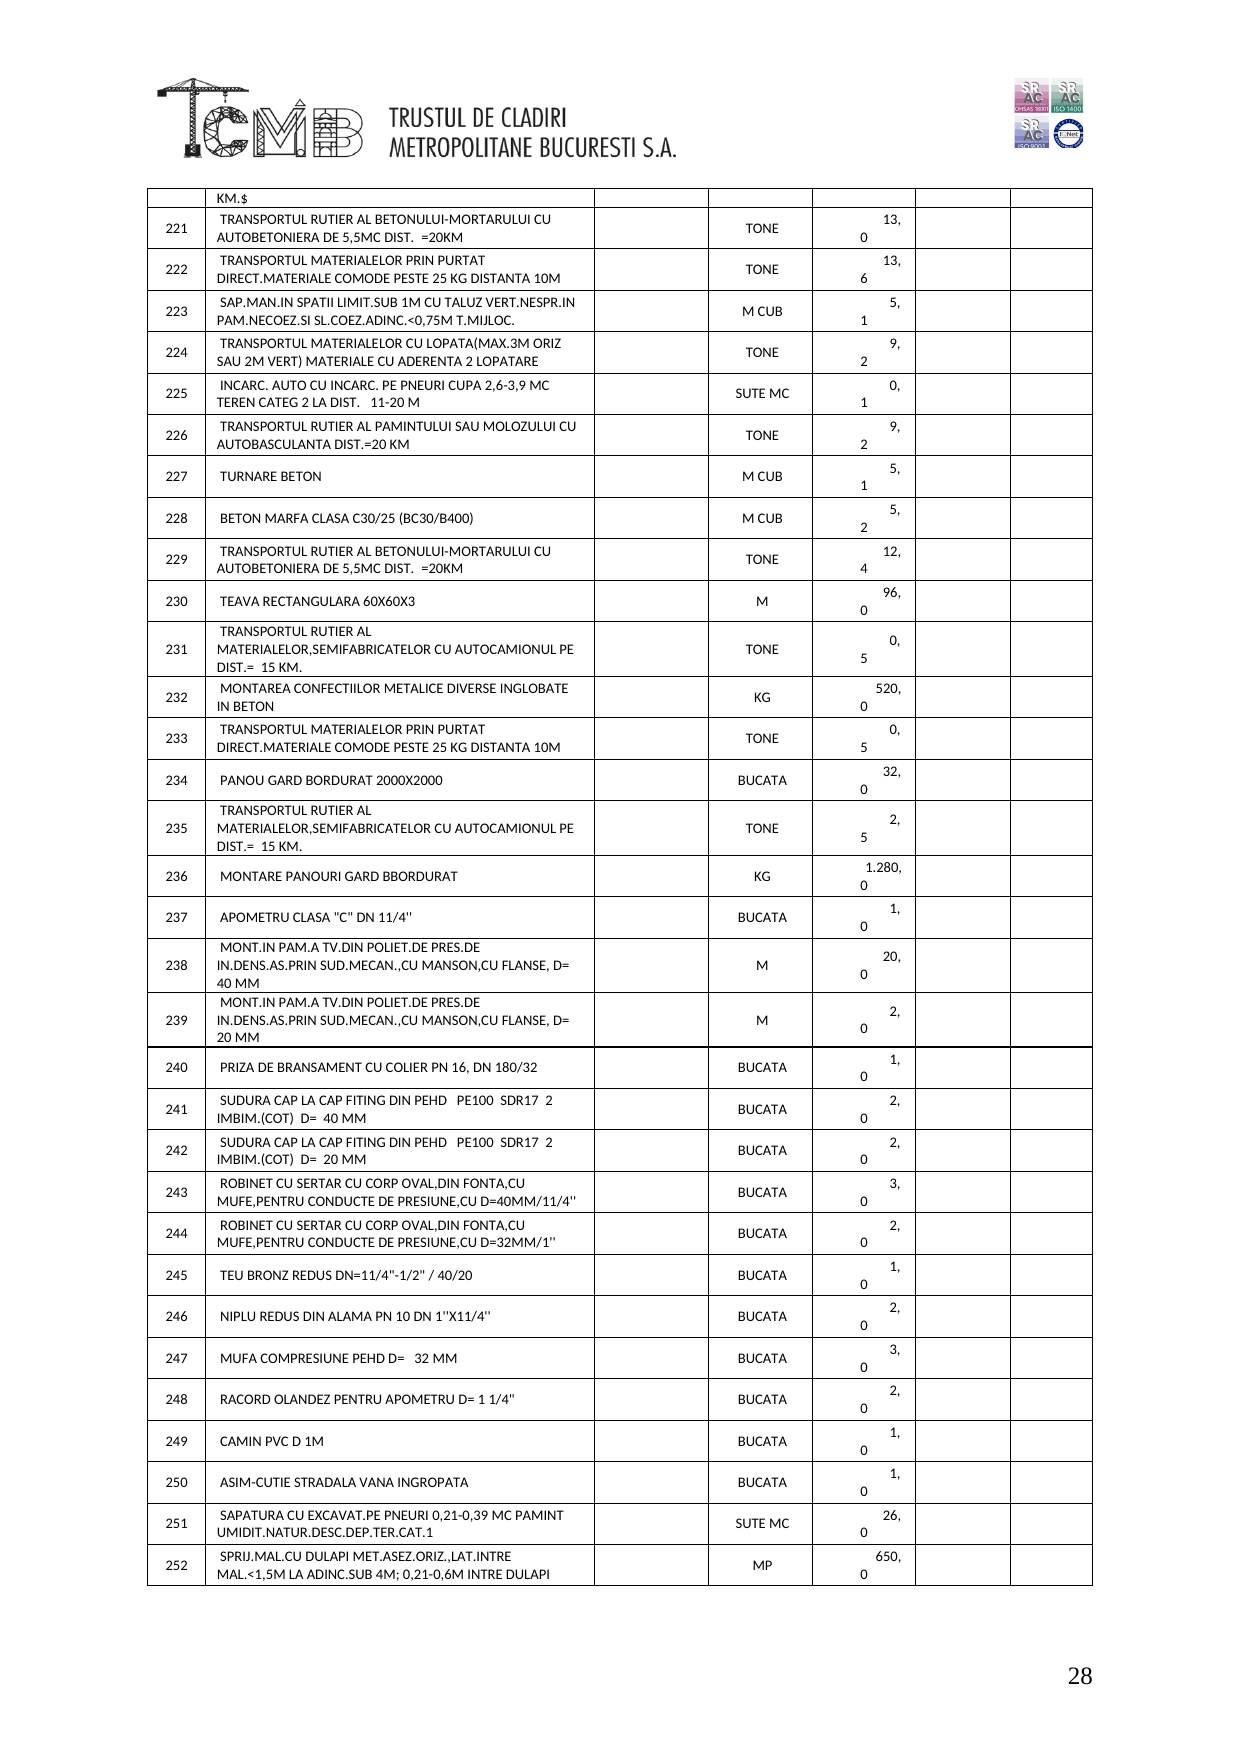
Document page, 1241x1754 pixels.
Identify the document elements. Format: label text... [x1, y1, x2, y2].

table_cell 227 [148, 456, 205, 497]
table_cell SUDURA CAP LA CAP FITING DIN PEHD PE100 SDR17 2 IMBIM.(COT) D= 20 MM [206, 1130, 594, 1171]
table_cell [1011, 249, 1092, 289]
picture [147, 73, 682, 159]
table_cell 244 [148, 1213, 205, 1254]
table_cell 1,0 [813, 1462, 915, 1502]
table_cell [595, 581, 708, 621]
table_cell TRANSPORTUL RUTIER AL BETONULUI-MORTARULUI CU AUTOBETONIERA DE 5,5MC DIST. =20KM [206, 208, 594, 248]
table_cell 221 [148, 208, 205, 248]
table_cell TURNARE BETON [206, 456, 594, 497]
table_cell APOMETRU CLASA "C" DN 11/4'' [206, 897, 594, 937]
table_cell TEAVA RECTANGULARA 60X60X3 [206, 581, 594, 621]
table_cell TRANSPORTUL MATERIALELOR PRIN PURTAT DIRECT.MATERIALE COMODE PESTE 25 KG DISTANTA 10M [206, 249, 594, 289]
table_cell 237 [148, 897, 205, 937]
table_cell [1011, 189, 1092, 207]
table_cell BUCATA [709, 1172, 812, 1212]
table_cell [916, 1255, 1010, 1295]
table_cell BUCATA [709, 1089, 812, 1129]
table_cell BUCATA [709, 1255, 812, 1295]
table_cell 2,0 [813, 1296, 915, 1337]
table_cell [1011, 374, 1092, 414]
table_cell TRANSPORTUL RUTIER AL MATERIALELOR,SEMIFABRICATELOR CU AUTOCAMIONUL PE DIST.= 15 KM. [206, 622, 594, 676]
table_cell 0,5 [813, 718, 915, 759]
table_cell [595, 801, 708, 854]
table_cell [595, 1462, 708, 1502]
table_cell 0,1 [813, 374, 915, 414]
table_cell SUTE MC [709, 374, 812, 414]
table_cell TONE [709, 718, 812, 759]
table_cell BUCATA [709, 1462, 812, 1502]
table_cell [595, 1421, 708, 1461]
table_cell TONE [709, 189, 812, 207]
table_cell [916, 622, 1010, 676]
table_cell TONE [709, 801, 812, 854]
table_cell MUFA COMPRESIUNE PEHD D= 32 MM [206, 1338, 594, 1378]
table_cell 650,0 [813, 1545, 915, 1585]
table_cell [595, 1213, 708, 1254]
table_cell 96,0 [813, 581, 915, 621]
table_cell 1,0 [813, 897, 915, 937]
table_cell [1011, 677, 1092, 717]
table_cell [916, 1089, 1010, 1129]
table_cell [595, 1296, 708, 1337]
table_cell 250 [148, 1462, 205, 1502]
table_cell ROBINET CU SERTAR CU CORP OVAL,DIN FONTA,CU MUFE,PENTRU CONDUCTE DE PRESIUNE,CU D=32MM/1'' [206, 1213, 594, 1254]
table_cell [916, 1462, 1010, 1502]
table_cell [595, 993, 708, 1046]
table_cell [595, 1255, 708, 1295]
table_cell [1011, 897, 1092, 937]
table_cell [595, 1089, 708, 1129]
table_cell [916, 1130, 1010, 1171]
table_cell [595, 498, 708, 538]
table_cell SUTE MC [709, 1504, 812, 1544]
table_cell [595, 415, 708, 455]
table_cell MP [709, 1545, 812, 1585]
table_cell [595, 189, 708, 207]
table_cell [916, 1504, 1010, 1544]
table_cell 520,0 [813, 677, 915, 717]
table_cell 223 [148, 291, 205, 331]
table_cell BUCATA [709, 1338, 812, 1378]
table_cell [595, 1130, 708, 1171]
table_cell [1011, 1379, 1092, 1419]
table_cell [595, 291, 708, 331]
table_cell ASIM-CUTIE STRADALA VANA INGROPATA [206, 1462, 594, 1502]
table_cell [1011, 993, 1092, 1046]
table_cell 9,2 [813, 415, 915, 455]
table_cell [1011, 801, 1092, 854]
table_cell 224 [148, 332, 205, 372]
table_cell [916, 415, 1010, 455]
table_cell [1011, 415, 1092, 455]
table_cell 2,5 [813, 801, 915, 854]
table_cell 243 [148, 1172, 205, 1212]
table_cell [916, 718, 1010, 759]
table_cell TONE [709, 249, 812, 289]
table_cell [595, 539, 708, 580]
table_cell [1011, 498, 1092, 538]
table_cell 249 [148, 1421, 205, 1461]
table_cell 247 [148, 1338, 205, 1378]
table_cell SAP.MAN.IN SPATII LIMIT.SUB 1M CU TALUZ VERT.NESPR.IN PAM.NECOEZ.SI SL.COEZ.ADINC.<0,75M T.MIJLOC. [206, 291, 594, 331]
table_cell [1011, 291, 1092, 331]
table_cell [1011, 760, 1092, 800]
table_cell 251 [148, 1504, 205, 1544]
table_cell M [709, 581, 812, 621]
table_cell [595, 249, 708, 289]
table_cell 246 [148, 1296, 205, 1337]
table_cell [916, 581, 1010, 621]
table_cell 225 [148, 374, 205, 414]
table_cell 236 [148, 856, 205, 896]
table_cell BUCATA [709, 1048, 812, 1088]
table_cell 3,0 [813, 1338, 915, 1378]
table_cell PANOU GARD BORDURAT 2000X2000 [206, 760, 594, 800]
table_cell TRANSPORTUL MATERIALELOR CU LOPATA(MAX.3M ORIZ SAU 2M VERT) MATERIALE CU ADERENTA 2 LOPATARE [206, 332, 594, 372]
table_cell 1.280,0 [813, 856, 915, 896]
table_cell 12,4 [813, 539, 915, 580]
table_cell 2,0 [813, 1379, 915, 1419]
table_cell 5,1 [813, 291, 915, 331]
table_cell [1011, 1421, 1092, 1461]
table_cell 1,0 [813, 1255, 915, 1295]
picture [1014, 78, 1083, 148]
table_cell PRIZA DE BRANSAMENT CU COLIER PN 16, DN 180/32 [206, 1048, 594, 1088]
table_cell M [709, 939, 812, 992]
table_cell 232 [148, 677, 205, 717]
table_cell KG [709, 856, 812, 896]
table_cell [916, 760, 1010, 800]
table_cell TONE [709, 415, 812, 455]
table_cell [916, 374, 1010, 414]
table_cell [916, 189, 1010, 207]
table_cell [916, 1172, 1010, 1212]
table_cell [916, 939, 1010, 992]
table_cell [916, 456, 1010, 497]
table_cell 230 [148, 581, 205, 621]
table_cell BUCATA [709, 1296, 812, 1337]
table_cell MONT.IN PAM.A TV.DIN POLIET.DE PRES.DE IN.DENS.AS.PRIN SUD.MECAN.,CU MANSON,CU FLANSE, D= 20 MM [206, 993, 594, 1046]
table_cell 234 [148, 760, 205, 800]
table_cell 2,0 [813, 1213, 915, 1254]
table_cell [1011, 581, 1092, 621]
table_cell [1011, 208, 1092, 248]
table_cell [595, 374, 708, 414]
table_cell 226 [148, 415, 205, 455]
table_cell TEU BRONZ REDUS DN=11/4"-1/2" / 40/20 [206, 1255, 594, 1295]
table_cell 252 [148, 1545, 205, 1585]
table_cell [1011, 1172, 1092, 1212]
table_cell 238 [148, 939, 205, 992]
table_cell TONE [709, 622, 812, 676]
table_cell M CUB [709, 456, 812, 497]
table_cell [595, 677, 708, 717]
table_cell NIPLU REDUS DIN ALAMA PN 10 DN 1''X11/4'' [206, 1296, 594, 1337]
table_cell [1011, 332, 1092, 372]
table_cell MONTARE PANOURI GARD BBORDURAT [206, 856, 594, 896]
table_cell [916, 332, 1010, 372]
table_cell 13,0 [813, 208, 915, 248]
table_cell RACORD OLANDEZ PENTRU APOMETRU D= 1 1/4" [206, 1379, 594, 1419]
table_cell [916, 1213, 1010, 1254]
table_cell 2,0 [813, 993, 915, 1046]
table_cell 229 [148, 539, 205, 580]
table_cell M CUB [709, 498, 812, 538]
table_cell 20,0 [813, 939, 915, 992]
table_cell [1011, 1296, 1092, 1337]
table_cell 13,6 [813, 249, 915, 289]
table_cell SAPATURA CU EXCAVAT.PE PNEURI 0,21-0,39 MC PAMINT UMIDIT.NATUR.DESC.DEP.TER.CAT.1 [206, 1504, 594, 1544]
table_cell [916, 1338, 1010, 1378]
table_cell ROBINET CU SERTAR CU CORP OVAL,DIN FONTA,CU MUFE,PENTRU CONDUCTE DE PRESIUNE,CU D=40MM/11/4'' [206, 1172, 594, 1212]
table_cell [916, 1421, 1010, 1461]
table_cell CAMIN PVC D 1M [206, 1421, 594, 1461]
table_cell [595, 897, 708, 937]
table_cell [1011, 1048, 1092, 1088]
table_cell [595, 1379, 708, 1419]
table_cell [1011, 718, 1092, 759]
table_cell [1011, 1255, 1092, 1295]
table_cell [595, 1545, 708, 1585]
table_cell [916, 1048, 1010, 1088]
table_cell [595, 332, 708, 372]
table_cell 248 [148, 1379, 205, 1419]
table_cell [916, 897, 1010, 937]
table_cell [595, 456, 708, 497]
table_cell [1011, 539, 1092, 580]
table_cell 2,0 [813, 1130, 915, 1171]
table_cell TRANSPORTUL MATERIALELOR PRIN PURTAT DIRECT.MATERIALE COMODE PESTE 25 KG DISTANTA 10M [206, 718, 594, 759]
table_cell [595, 1048, 708, 1088]
table_cell MONTAREA CONFECTIILOR METALICE DIVERSE INGLOBATE IN BETON [206, 677, 594, 717]
table_cell 2,0 [813, 1089, 915, 1129]
table_cell BUCATA [709, 1213, 812, 1254]
table_cell BUCATA [709, 897, 812, 937]
table_cell [1011, 1338, 1092, 1378]
table_cell 0,7 [813, 189, 915, 207]
table_cell INCARC. AUTO CU INCARC. PE PNEURI CUPA 2,6-3,9 MC TEREN CATEG 2 LA DIST. 11-20 M [206, 374, 594, 414]
table_cell 245 [148, 1255, 205, 1295]
table_cell 0,5 [813, 622, 915, 676]
table_cell [1011, 1545, 1092, 1585]
table_cell TRANSPORTUL RUTIER AL PAMINTULUI SAU MOLOZULUI CU AUTOBASCULANTA DIST.=20 KM [206, 415, 594, 455]
table_cell 9,2 [813, 332, 915, 372]
table_cell [1011, 939, 1092, 992]
table_cell 242 [148, 1130, 205, 1171]
table_cell KG [709, 677, 812, 717]
table_cell [916, 856, 1010, 896]
table_cell TRANSPORTUL RUTIER AL BETONULUI-MORTARULUI CU AUTOBETONIERA DE 5,5MC DIST. =20KM [206, 539, 594, 580]
table_cell 3,0 [813, 1172, 915, 1212]
table_cell [1011, 622, 1092, 676]
table_cell [916, 1545, 1010, 1585]
table_cell [916, 1296, 1010, 1337]
table_cell [916, 498, 1010, 538]
table_cell MONT.IN PAM.A TV.DIN POLIET.DE PRES.DE IN.DENS.AS.PRIN SUD.MECAN.,CU MANSON,CU FLANSE, D= 40 MM [206, 939, 594, 992]
table_cell 1,0 [813, 1421, 915, 1461]
table_cell SPRIJ.MAL.CU DULAPI MET.ASEZ.ORIZ.,LAT.INTRE MAL.<1,5M LA ADINC.SUB 4M; 0,21-0,6M INTRE DULAPI [206, 1545, 594, 1585]
table_cell [595, 208, 708, 248]
table_cell [595, 1172, 708, 1212]
table_cell [595, 1338, 708, 1378]
table_cell SUDURA CAP LA CAP FITING DIN PEHD PE100 SDR17 2 IMBIM.(COT) D= 40 MM [206, 1089, 594, 1129]
table_cell [916, 801, 1010, 854]
table_cell 231 [148, 622, 205, 676]
table_cell 233 [148, 718, 205, 759]
table_cell M [709, 993, 812, 1046]
table_cell 228 [148, 498, 205, 538]
table_cell 32,0 [813, 760, 915, 800]
table_cell [1011, 1462, 1092, 1502]
table_cell 235 [148, 801, 205, 854]
table_cell 240 [148, 1048, 205, 1088]
table_cell [916, 677, 1010, 717]
table_cell 239 [148, 993, 205, 1046]
table_cell [1011, 1213, 1092, 1254]
table_cell BUCATA [709, 1379, 812, 1419]
table_cell 26,0 [813, 1504, 915, 1544]
table_cell [916, 291, 1010, 331]
table_cell [1011, 456, 1092, 497]
table_cell [595, 856, 708, 896]
table_cell [1011, 1089, 1092, 1129]
table_cell TONE [709, 539, 812, 580]
table_cell BUCATA [709, 1130, 812, 1171]
table_cell 1,0 [813, 1048, 915, 1088]
table_cell [1011, 1130, 1092, 1171]
table_cell [595, 760, 708, 800]
table_cell 220 [148, 189, 205, 207]
table_cell [595, 1504, 708, 1544]
table_cell [916, 208, 1010, 248]
table_cell [916, 993, 1010, 1046]
table_cell BUCATA [709, 760, 812, 800]
table_cell M CUB [709, 291, 812, 331]
table_cell BUCATA [709, 1421, 812, 1461]
table_cell 241 [148, 1089, 205, 1129]
table_cell TONE [709, 208, 812, 248]
table_cell [916, 539, 1010, 580]
table_cell 5,2 [813, 498, 915, 538]
table_cell [1011, 1504, 1092, 1544]
table_cell [916, 1379, 1010, 1419]
table_cell [595, 718, 708, 759]
table_cell BETON MARFA CLASA C30/25 (BC30/B400) [206, 498, 594, 538]
table_cell TONE [709, 332, 812, 372]
table_cell TRANSPORT RUTIER MATERIALE,SEMIFABRICATE CU AUTOVEHIC.SPECIALE(CISTERNA,BETON.ETC)PE DIST.DE 15 KM.$ [206, 189, 594, 207]
table_cell [595, 622, 708, 676]
table_cell 222 [148, 249, 205, 289]
table_cell [916, 249, 1010, 289]
table_cell [1011, 856, 1092, 896]
table_cell TRANSPORTUL RUTIER AL MATERIALELOR,SEMIFABRICATELOR CU AUTOCAMIONUL PE DIST.= 15 KM. [206, 801, 594, 854]
table_cell 5,1 [813, 456, 915, 497]
table_cell [595, 939, 708, 992]
